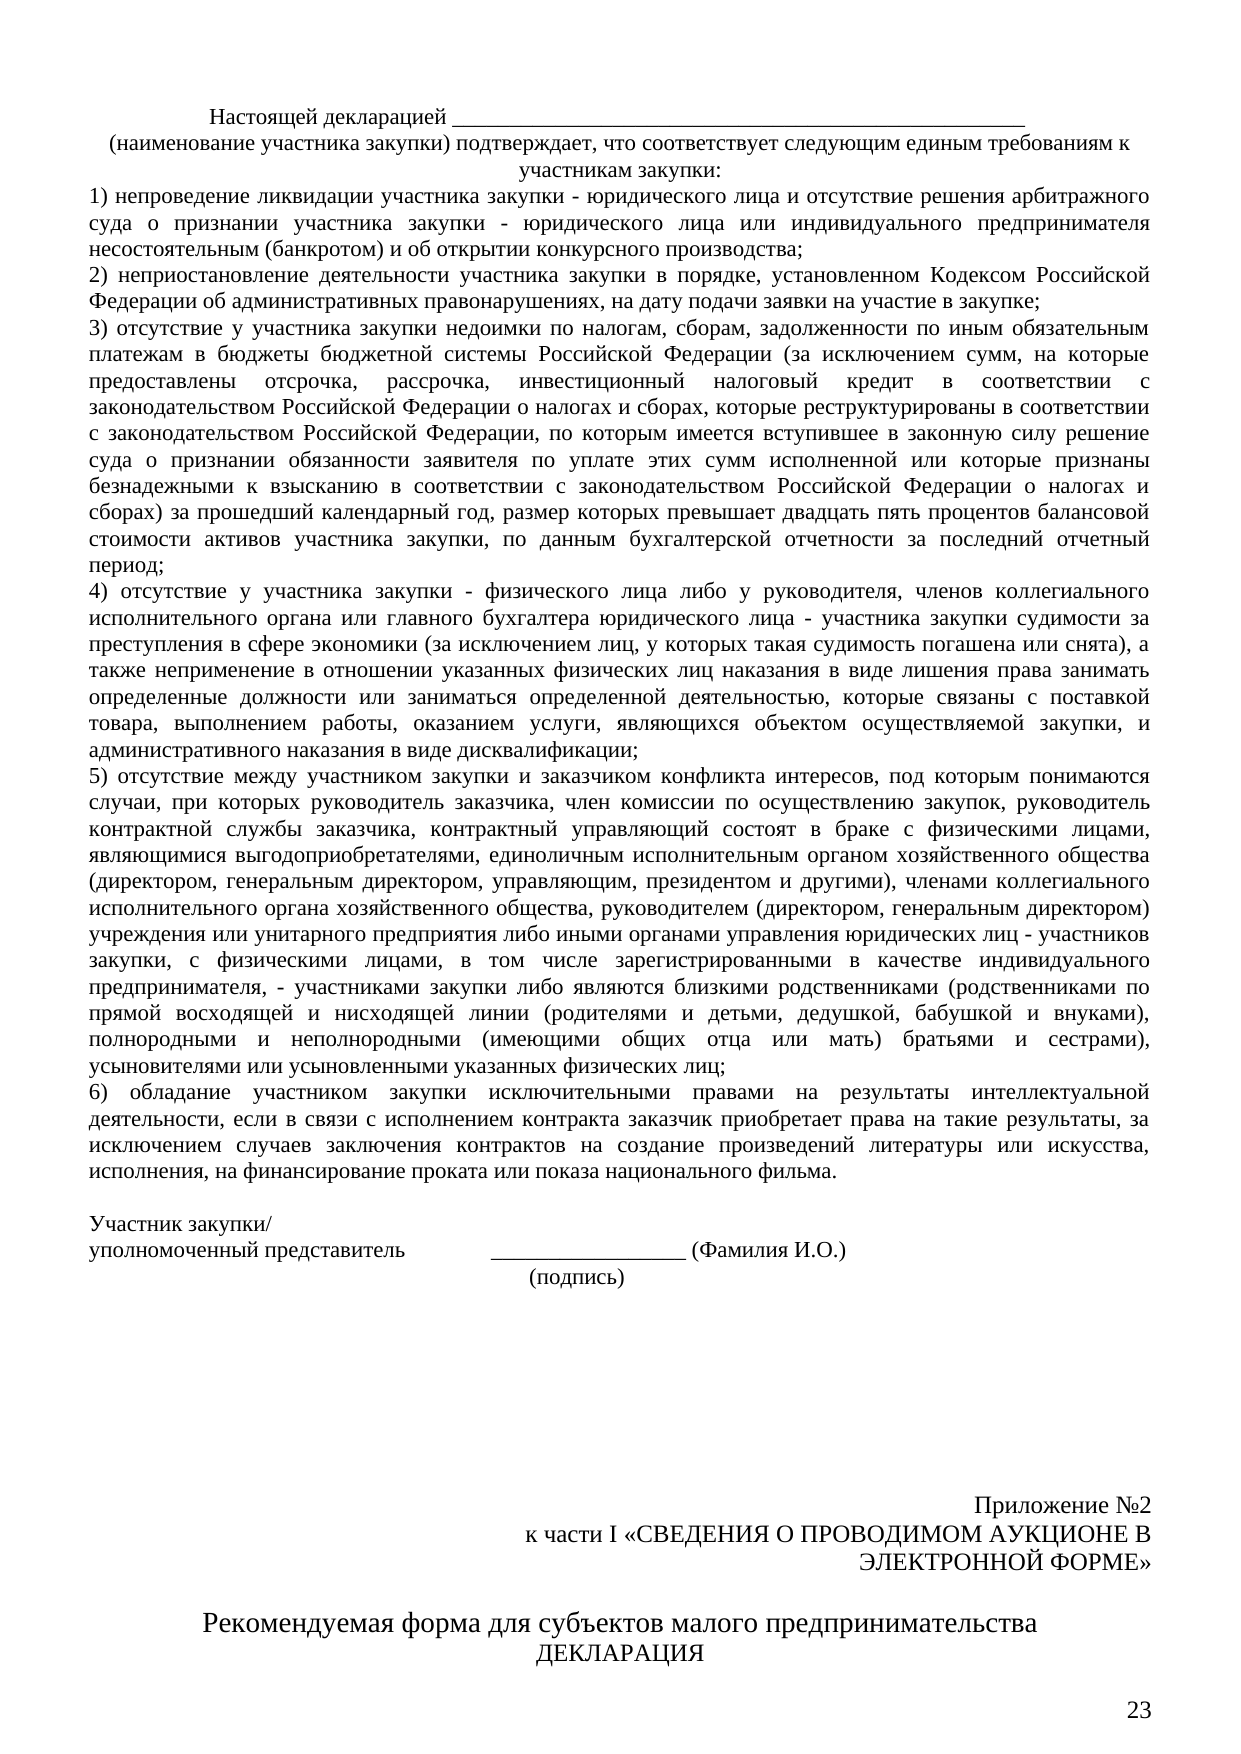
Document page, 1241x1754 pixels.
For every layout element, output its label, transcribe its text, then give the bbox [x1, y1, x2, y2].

text уполномоченный представитель _________________ (Фамилия И.О.) [89, 1236, 1152, 1263]
text Рекомендуемая форма для субъектов малого предпринимательства [89, 1605, 1152, 1638]
text Участник закупки/ [89, 1210, 1152, 1236]
text 6) обладание участником закупки исключительными правами на результаты интеллектуальной деятельности, если в связи с исполнением контракта заказчик приобретает права на такие результаты, за исключением случаев заключения контрактов на создание произведений литературы или искусства, исполнения, на финансирование проката или показа национального фильма. [89, 1078, 1152, 1184]
text 3) отсутствие у участника закупки недоимки по налогам, сборам, задолженности по иным обязательным платежам в бюджеты бюджетной системы Российской Федерации (за исключением сумм, на которые предоставлены отсрочка, рассрочка, инвестиционный налоговый кредит в соответствии с законодательством Российской Федерации о налогах и сборах, которые реструктурированы в соответствии с законодательством Российской Федерации, по которым имеется вступившее в законную силу решение суда о признании обязанности заявителя по уплате этих сумм исполненной или которые признаны безнадежными к взысканию в соответствии с законодательством Российской Федерации о налогах и сборах) за прошедший календарный год, размер которых превышает двадцать пять процентов балансовой стоимости активов участника закупки, по данным бухгалтерской отчетности за последний отчетный период; [89, 314, 1152, 577]
text 4) отсутствие у участника закупки - физического лица либо у руководителя, членов коллегиального исполнительного органа или главного бухгалтера юридического лица - участника закупки судимости за преступления в сфере экономики (за исключением лиц, у которых такая судимость погашена или снята), а также неприменение в отношении указанных физических лиц наказания в виде лишения права занимать определенные должности или заниматься определенной деятельностью, которые связаны с поставкой товара, выполнением работы, оказанием услуги, являющихся объектом осуществляемой закупки, и административного наказания в виде дисквалификации; [89, 577, 1152, 762]
text 2) неприостановление деятельности участника закупки в порядке, установленном Кодексом Российской Федерации об административных правонарушениях, на дату подачи заявки на участие в закупке; [89, 261, 1152, 314]
text ДЕКЛАРАЦИЯ [89, 1638, 1152, 1667]
text (подпись) [89, 1263, 1152, 1289]
text к части I «СВЕДЕНИЯ О ПРОВОДИМОМ АУКЦИОНЕ В ЭЛЕКТРОННОЙ ФОРМЕ» [89, 1519, 1152, 1576]
text Приложение №2 [89, 1490, 1152, 1519]
text 5) отсутствие между участником закупки и заказчиком конфликта интересов, под которым понимаются случаи, при которых руководитель заказчика, член комиссии по осуществлению закупок, руководитель контрактной службы заказчика, контрактный управляющий состоят в браке с физическими лицами, являющимися выгодоприобретателями, единоличным исполнительным органом хозяйственного общества (директором, генеральным директором, управляющим, президентом и другими), членами коллегиального исполнительного органа хозяйственного общества, руководителем (директором, генеральным директором) учреждения или унитарного предприятия либо иными органами управления юридических лиц - участников закупки, с физическими лицами, в том числе зарегистрированными в качестве индивидуального предпринимателя, - участниками закупки либо являются близкими родственниками (родственниками по прямой восходящей и нисходящей линии (родителями и детьми, дедушкой, бабушкой и внуками), полнородными и неполнородными (имеющими общих отца или мать) братьями и сестрами), усыновителями или усыновленными указанных физических лиц; [89, 762, 1152, 1078]
text 1) непроведение ликвидации участника закупки - юридического лица и отсутствие решения арбитражного суда о признании участника закупки - юридического лица или индивидуального предпринимателя несостоятельным (банкротом) и об открытии конкурсного производства; [89, 182, 1152, 261]
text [89, 77, 1152, 182]
